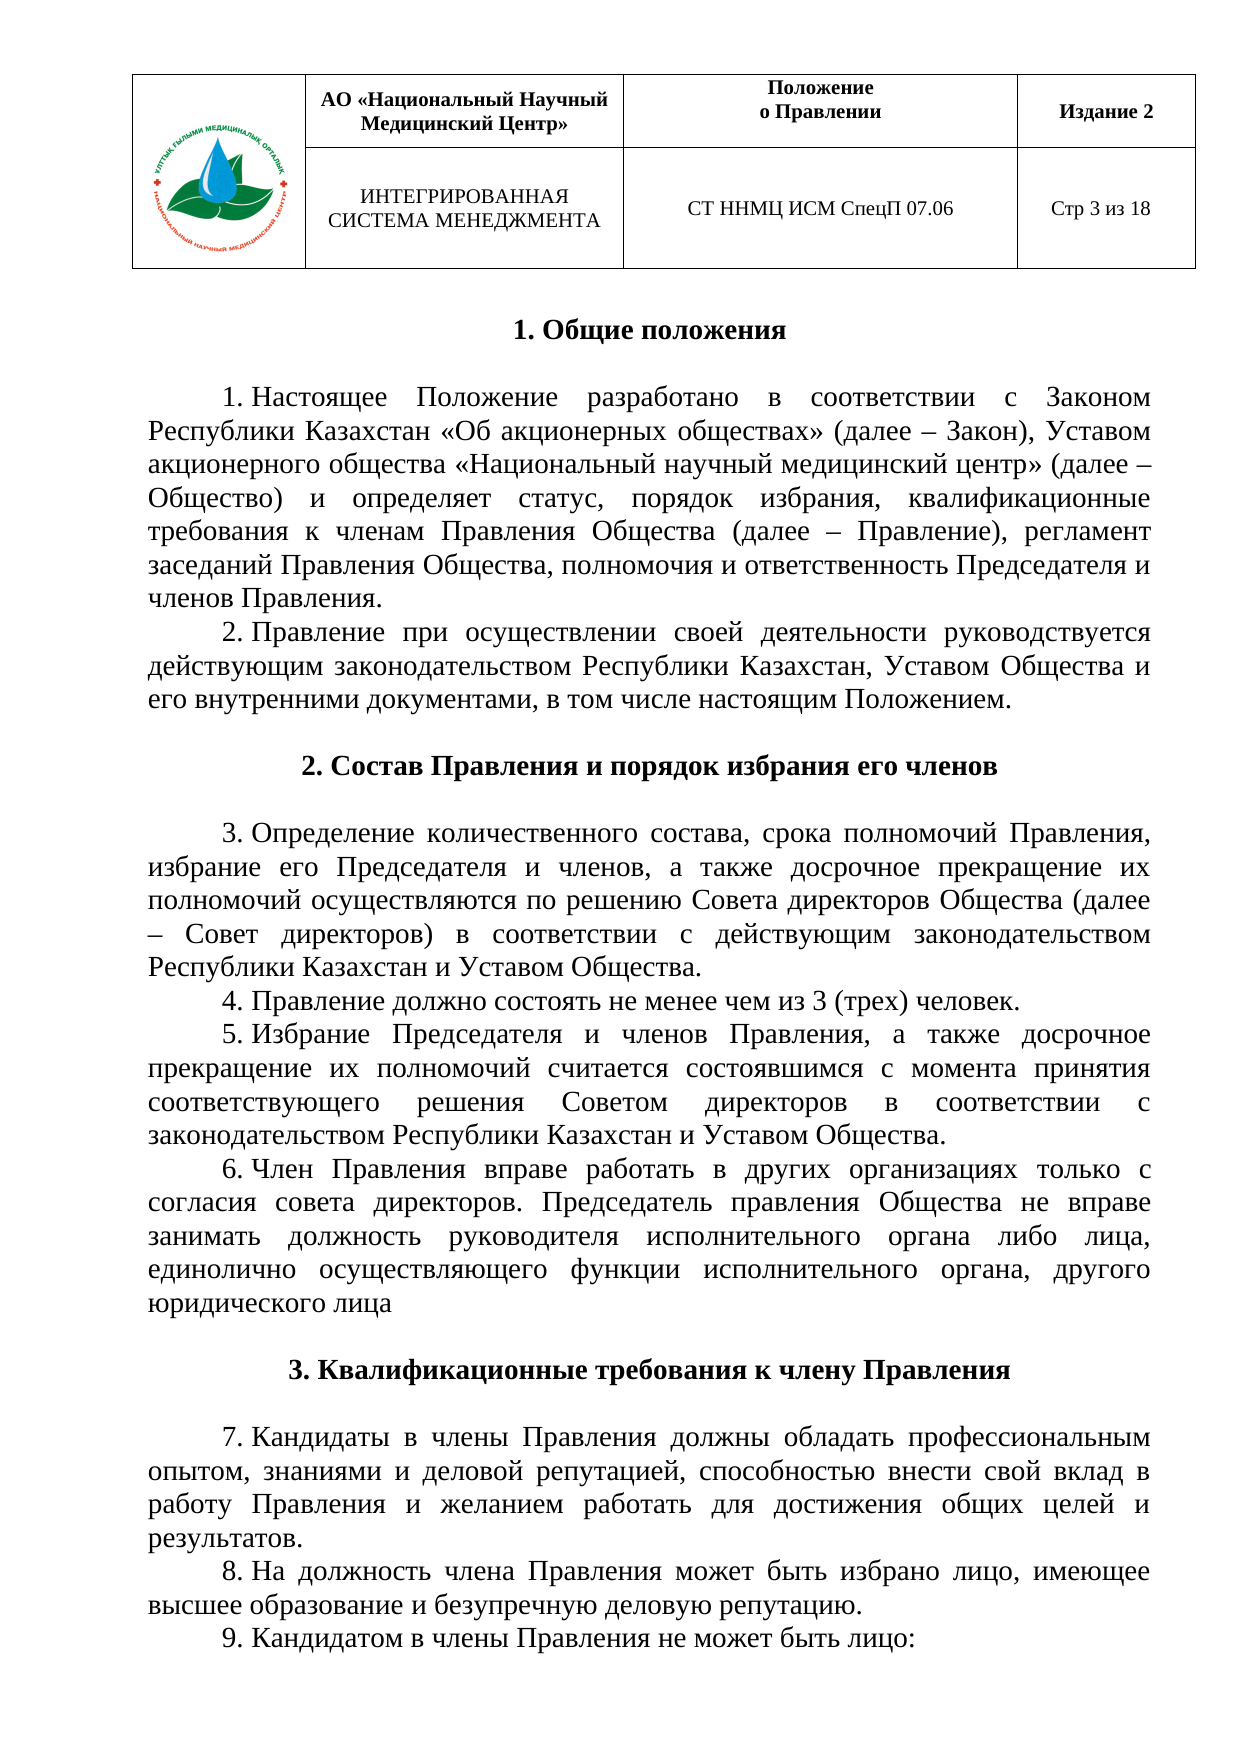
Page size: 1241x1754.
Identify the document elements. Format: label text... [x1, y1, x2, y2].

text 2. Состав Правления и порядок избрания его членов [148, 748, 1152, 782]
list Кандидатом в члены Правления не может быть лицо: [148, 1620, 1152, 1654]
list На должность члена Правления может быть избрано лицо, имеющее высшее образование и безупречную деловую репутацию. [148, 1553, 1152, 1620]
list Член Правления вправе работать в других организациях только с согласия совета директоров. Председатель правления Общества не вправе занимать должность руководителя исполнительного органа либо лица, единолично осуществляющего функции исполнительного органа, другого юридического лица [148, 1151, 1152, 1318]
list Правление при осуществлении своей деятельности руководствуется действующим законодательством Республики Казахстан, Уставом Общества и его внутренними документами, в том числе настоящим Положением. [148, 614, 1152, 715]
list Избрание Председателя и членов Правления, а также досрочное прекращение их полномочий считается состоявшимся с момента принятия соответствующего решения Советом директоров в соответствии с законодательством Республики Казахстан и Уставом Общества. [148, 1017, 1152, 1151]
list Настоящее Положение разработано в соответствии с Законом Республики Казахстан «Об акционерных обществах» (далее – Закон), Уставом акционерного общества «Национальный научный медицинский центр» (далее – Общество) и определяет статус, порядок избрания, квалификационные требования к членам Правления Общества (далее – Правление), регламент заседаний Правления Общества, полномочия и ответственность Председателя и членов Правления. [148, 379, 1152, 614]
picture [146, 118, 292, 268]
text 3. Квалификационные требования к члену Правления [148, 1352, 1152, 1386]
text 1. Общие положения [148, 312, 1152, 346]
list Правление должно состоять не менее чем из 3 (трех) человек. [148, 983, 1152, 1017]
list Определение количественного состава, срока полномочий Правления, избрание его Председателя и членов, а также досрочное прекращение их полномочий осуществляются по решению Совета директоров Общества (далее – Совет директоров) в соответствии с действующим законодательством Республики Казахстан и Уставом Общества. [148, 815, 1152, 983]
list Кандидаты в члены Правления должны обладать профессиональным опытом, знаниями и деловой репутацией, способностью внести свой вклад в работу Правления и желанием работать для достижения общих целей и результатов. [148, 1419, 1152, 1553]
